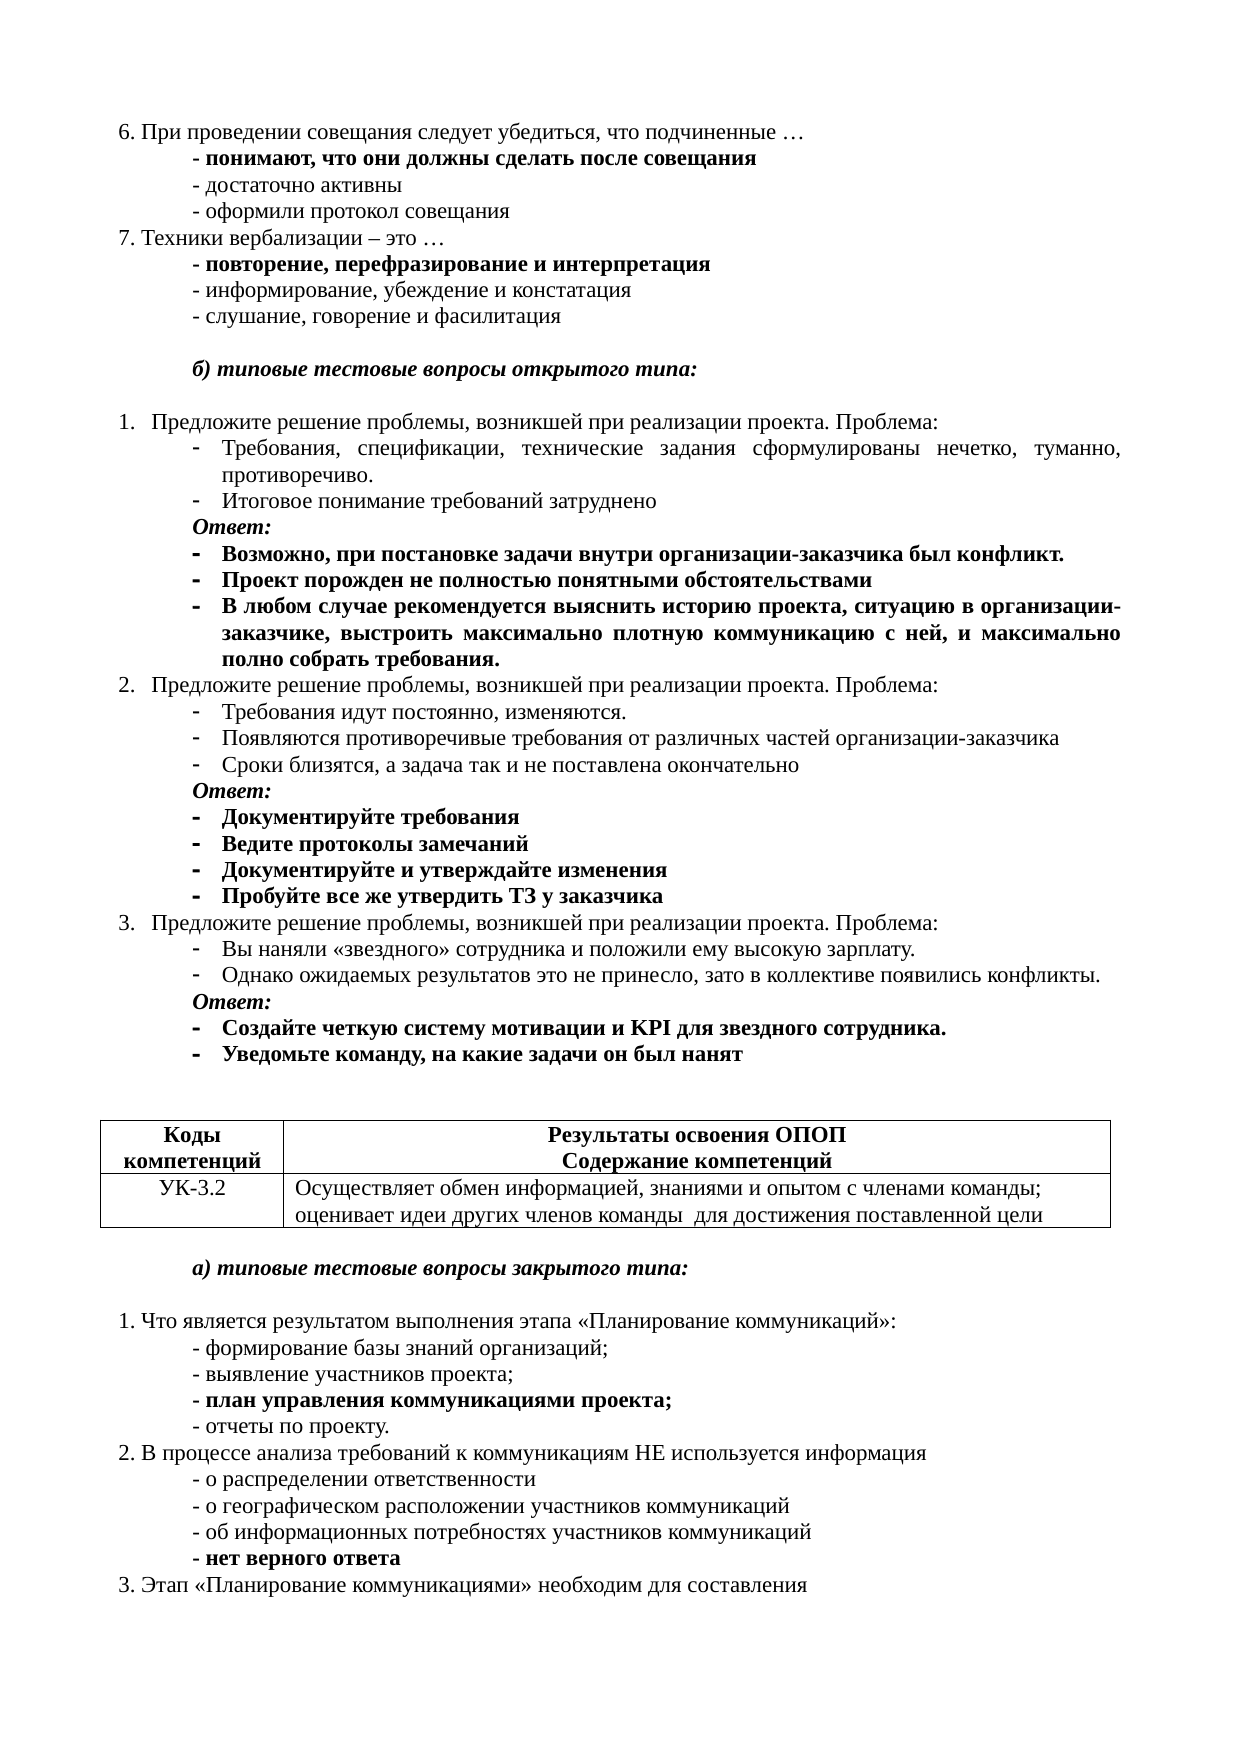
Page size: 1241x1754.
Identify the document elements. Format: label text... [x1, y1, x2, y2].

table_header Результаты освоения ОПОП Содержание компетенций [284, 1121, 1110, 1173]
text а) типовые тестовые вопросы закрытого типа: [118, 1254, 1122, 1281]
list Документируйте и утверждайте изменения [192, 856, 1122, 882]
text - оформили протокол совещания [192, 197, 1122, 223]
list Итоговое понимание требований затруднено [192, 487, 1122, 513]
text - отчеты по проекту. [192, 1413, 1122, 1439]
list Появляются противоречивые требования от различных частей организации-заказчика [192, 724, 1122, 751]
text - выявление участников проекта; [192, 1360, 1122, 1386]
list Документируйте требования [192, 803, 1122, 830]
text - достаточно активны [192, 171, 1122, 197]
table_header Коды компетенций [101, 1121, 283, 1173]
text 3. Этап «Планирование коммуникациями» необходим для составления [118, 1571, 1122, 1597]
list Требования идут постоянно, изменяются. [192, 698, 1122, 724]
list Уведомьте команду, на какие задачи он был нанят [192, 1041, 1122, 1067]
text 6. При проведении совещания следует убедиться, что подчиненные … [118, 118, 1122, 144]
text Ответ: [192, 777, 1122, 803]
text - понимают, что они должны сделать после совещания [192, 144, 1122, 171]
list Однако ожидаемых результатов это не принесло, зато в коллективе появились конфликты. [192, 961, 1122, 988]
list Сроки близятся, а задача так и не поставлена окончательно [192, 751, 1122, 777]
text - о распределении ответственности [192, 1465, 1122, 1492]
text - повторение, перефразирование и интерпретация [192, 250, 1122, 276]
text 2. В процессе анализа требований к коммуникациям НЕ используется информация [118, 1439, 1122, 1465]
text 7. Техники вербализации – это … [118, 223, 1122, 250]
text - информирование, убеждение и констатация [192, 276, 1122, 303]
list Возможно, при постановке задачи внутри организации-заказчика был конфликт. [192, 540, 1122, 566]
text - формирование базы знаний организаций; [192, 1333, 1122, 1360]
list Ведите протоколы замечаний [192, 830, 1122, 856]
text Ответ: [192, 513, 1122, 540]
list Вы наняли «звездного» сотрудника и положили ему высокую зарплату. [192, 935, 1122, 961]
table_cell Осуществляет обмен информацией, знаниями и опытом с членами команды; оценивает идеи других членов команды для достижения поставленной цели [284, 1174, 1110, 1227]
list Создайте четкую систему мотивации и KPI для звездного сотрудника. [192, 1014, 1122, 1041]
text 1. Что является результатом выполнения этапа «Планирование коммуникаций»: [118, 1307, 1122, 1333]
text - нет верного ответа [192, 1544, 1122, 1571]
list Проект порожден не полностью понятными обстоятельствами [192, 566, 1122, 592]
list Пробуйте все же утвердить ТЗ у заказчика [192, 882, 1122, 909]
text Ответ: [192, 988, 1122, 1014]
text - о географическом расположении участников коммуникаций [192, 1492, 1122, 1518]
text б) типовые тестовые вопросы открытого типа: [118, 355, 1122, 382]
table_cell УК-3.2 [101, 1174, 283, 1227]
list Предложите решение проблемы, возникшей при реализации проекта. Проблема: [118, 672, 1122, 698]
list Требования, спецификации, технические задания сформулированы нечетко, туманно, противоречиво. [192, 434, 1122, 487]
text - об информационных потребностях участников коммуникаций [192, 1518, 1122, 1544]
list В любом случае рекомендуется выяснить историю проекта, ситуацию в организации-заказчике, выстроить максимально плотную коммуникацию с ней, и максимально полно собрать требования. [192, 592, 1122, 672]
text - слушание, говорение и фасилитация [192, 303, 1122, 329]
list Предложите решение проблемы, возникшей при реализации проекта. Проблема: [118, 408, 1122, 434]
text - план управления коммуникациями проекта; [192, 1386, 1122, 1413]
list Предложите решение проблемы, возникшей при реализации проекта. Проблема: [118, 909, 1122, 935]
